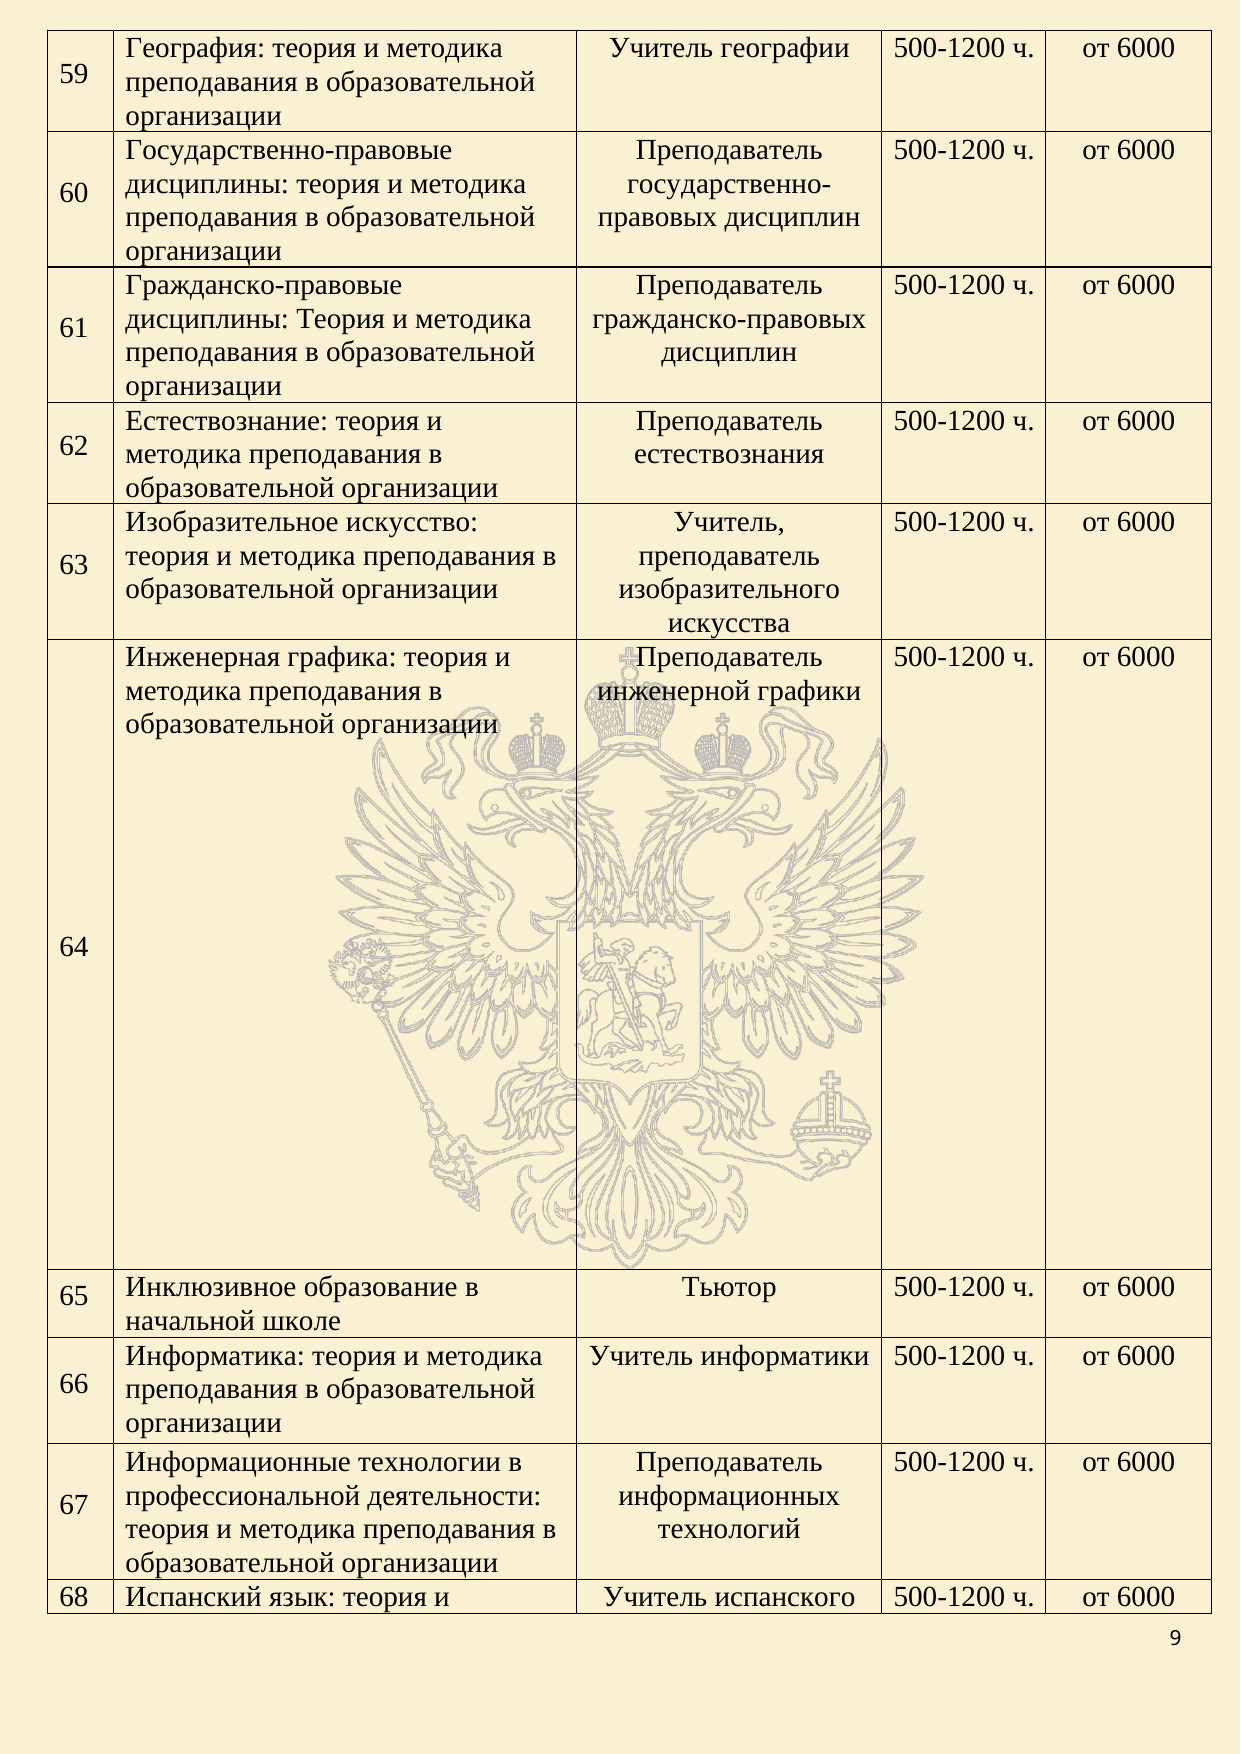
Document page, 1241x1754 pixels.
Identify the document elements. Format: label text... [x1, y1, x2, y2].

table_cell от 6000 [1046, 1270, 1211, 1337]
table_cell 500-1200 ч. [882, 132, 1045, 266]
table_cell 63 [48, 504, 113, 638]
table_cell 61 [48, 268, 113, 402]
table_cell 500-1200 ч. [882, 504, 1045, 638]
table_cell 67 [48, 1444, 113, 1578]
table_cell Преподаватель естествознания [577, 403, 881, 503]
table_cell 500-1200 ч. [882, 1580, 1045, 1613]
table_cell География: теория и методика преподавания в образовательной организации [114, 31, 576, 131]
table_cell 500-1200 ч. [882, 1444, 1045, 1578]
table_cell Преподаватель гражданско-правовых дисциплин [577, 268, 881, 402]
table_cell Гражданско-правовые дисциплины: Теория и методика преподавания в образовательной организации [114, 268, 576, 402]
table_cell 66 [48, 1338, 113, 1443]
table_cell от 6000 [1046, 1444, 1211, 1578]
table_cell Учитель географии [577, 31, 881, 131]
table_cell 500-1200 ч. [882, 640, 1045, 1268]
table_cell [577, 1580, 881, 1613]
table_cell 65 [48, 1270, 113, 1337]
table_cell Естествознание: теория и методика преподавания в образовательной организации [114, 403, 576, 503]
table_cell Инклюзивное образование в начальной школе [114, 1270, 576, 1337]
table_cell от 6000 [1046, 132, 1211, 266]
table_cell от 6000 [1046, 1580, 1211, 1613]
table_cell от 6000 [1046, 504, 1211, 638]
table_cell от 6000 [1046, 403, 1211, 503]
table_cell Учитель информатики [577, 1338, 881, 1443]
table_cell 64 [48, 640, 113, 1268]
table_cell от 6000 [1046, 1338, 1211, 1443]
table_cell 62 [48, 403, 113, 503]
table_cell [114, 1580, 576, 1613]
table_cell 60 [48, 132, 113, 266]
table_cell 500-1200 ч. [882, 1338, 1045, 1443]
table_cell от 6000 [1046, 31, 1211, 131]
table_cell 500-1200 ч. [882, 268, 1045, 402]
table_cell 500-1200 ч. [882, 403, 1045, 503]
table_cell 59 [48, 31, 113, 131]
table_cell Учитель, преподаватель изобразительного искусства [577, 504, 881, 638]
table_cell 68 [48, 1580, 113, 1613]
table_cell от 6000 [1046, 640, 1211, 1268]
table_cell Преподаватель информационных технологий [577, 1444, 881, 1578]
table_cell Информатика: теория и методика преподавания в образовательной организации [114, 1338, 576, 1443]
table_cell Информационные технологии в профессиональной деятельности: теория и методика преподавания в образовательной организации [114, 1444, 576, 1578]
table_cell Тьютор [577, 1270, 881, 1337]
table_cell Изобразительное искусство: теория и методика преподавания в образовательной организации [114, 504, 576, 638]
table_cell Преподаватель инженерной графики [577, 640, 881, 1268]
table_cell 500-1200 ч. [882, 31, 1045, 131]
table_cell Инженерная графика: теория и методика преподавания в образовательной организации [114, 640, 576, 1268]
table_cell Преподаватель государственно-правовых дисциплин [577, 132, 881, 266]
table_cell 500-1200 ч. [882, 1270, 1045, 1337]
table_cell Государственно-правовые дисциплины: теория и методика преподавания в образовательной организации [114, 132, 576, 266]
table_cell от 6000 [1046, 268, 1211, 402]
